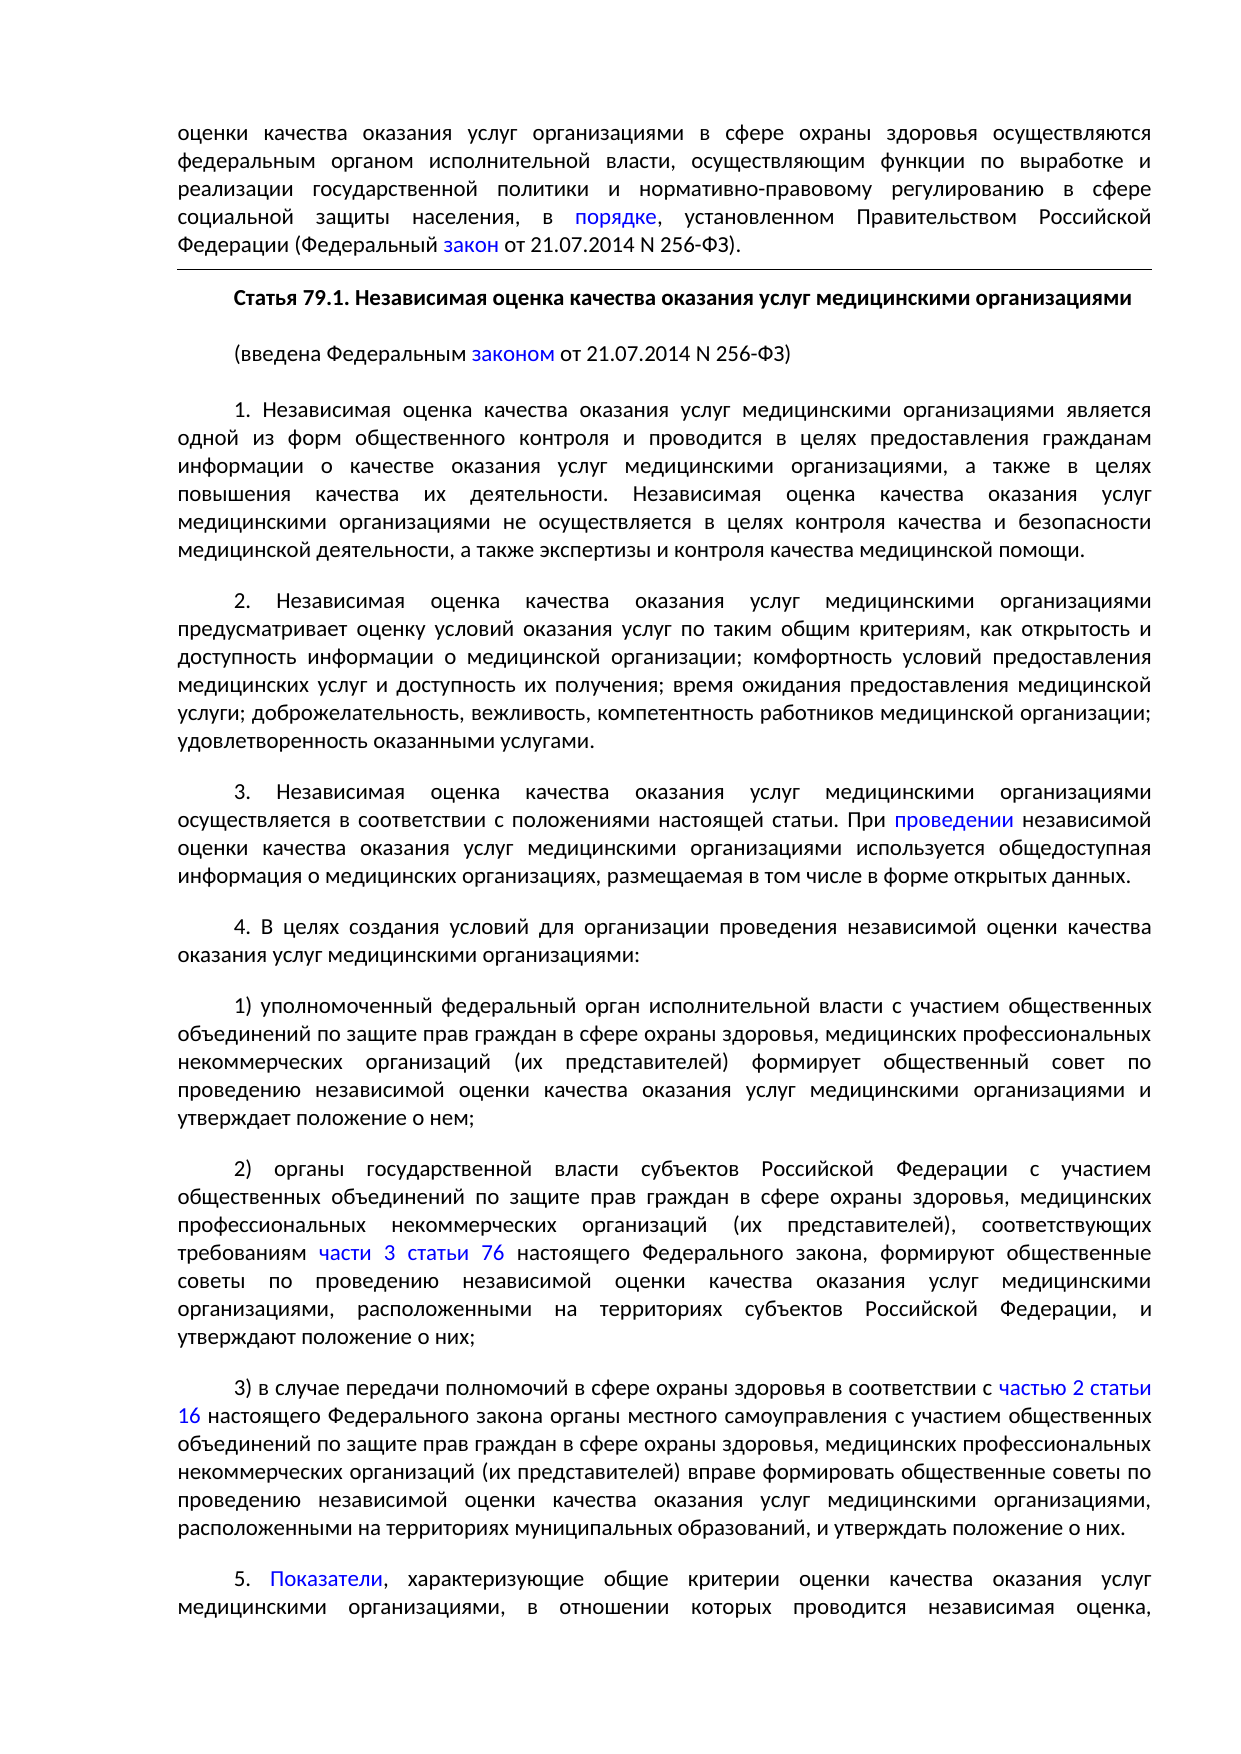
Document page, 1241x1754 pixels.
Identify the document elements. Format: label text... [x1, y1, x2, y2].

text 1) уполномоченный федеральный орган исполнительной власти с участием общественных объединений по защите прав граждан в сфере охраны здоровья, медицинских профессиональных некоммерческих организаций (их представителей) формирует общественный совет по проведению независимой оценки качества оказания услуг медицинскими организациями и утверждает положение о нем; [177, 991, 1152, 1131]
text 3) в случае передачи полномочий в сфере охраны здоровья в соответствии с частью 2 статьи 16 настоящего Федерального закона органы местного самоуправления с участием общественных объединений по защите прав граждан в сфере охраны здоровья, медицинских профессиональных некоммерческих организаций (их представителей) вправе формировать общественные советы по проведению независимой оценки качества оказания услуг медицинскими организациями, расположенными на территориях муниципальных образований, и утверждать положение о них. [177, 1373, 1152, 1541]
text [177, 118, 1152, 258]
text 2. Независимая оценка качества оказания услуг медицинскими организациями предусматривает оценку условий оказания услуг по таким общим критериям, как открытость и доступность информации о медицинской организации; комфортность условий предоставления медицинских услуг и доступность их получения; время ожидания предоставления медицинской услуги; доброжелательность, вежливость, компетентность работников медицинской организации; удовлетворенность оказанными услугами. [177, 586, 1152, 754]
title Статья 79.1. Независимая оценка качества оказания услуг медицинскими организациями [177, 283, 1152, 311]
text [177, 1564, 1152, 1620]
text 4. В целях создания условий для организации проведения независимой оценки качества оказания услуг медицинскими организациями: [177, 912, 1152, 968]
text (введена Федеральным законом от 21.07.2014 N 256-ФЗ) [177, 339, 1152, 367]
text 3. Независимая оценка качества оказания услуг медицинскими организациями осуществляется в соответствии с положениями настоящей статьи. При проведении независимой оценки качества оказания услуг медицинскими организациями используется общедоступная информация о медицинских организациях, размещаемая в том числе в форме открытых данных. [177, 777, 1152, 889]
text 2) органы государственной власти субъектов Российской Федерации с участием общественных объединений по защите прав граждан в сфере охраны здоровья, медицинских профессиональных некоммерческих организаций (их представителей), соответствующих требованиям части 3 статьи 76 настоящего Федерального закона, формируют общественные советы по проведению независимой оценки качества оказания услуг медицинскими организациями, расположенными на территориях субъектов Российской Федерации, и утверждают положение о них; [177, 1154, 1152, 1350]
text 1. Независимая оценка качества оказания услуг медицинскими организациями является одной из форм общественного контроля и проводится в целях предоставления гражданам информации о качестве оказания услуг медицинскими организациями, а также в целях повышения качества их деятельности. Независимая оценка качества оказания услуг медицинскими организациями не осуществляется в целях контроля качества и безопасности медицинской деятельности, а также экспертизы и контроля качества медицинской помощи. [177, 395, 1152, 563]
